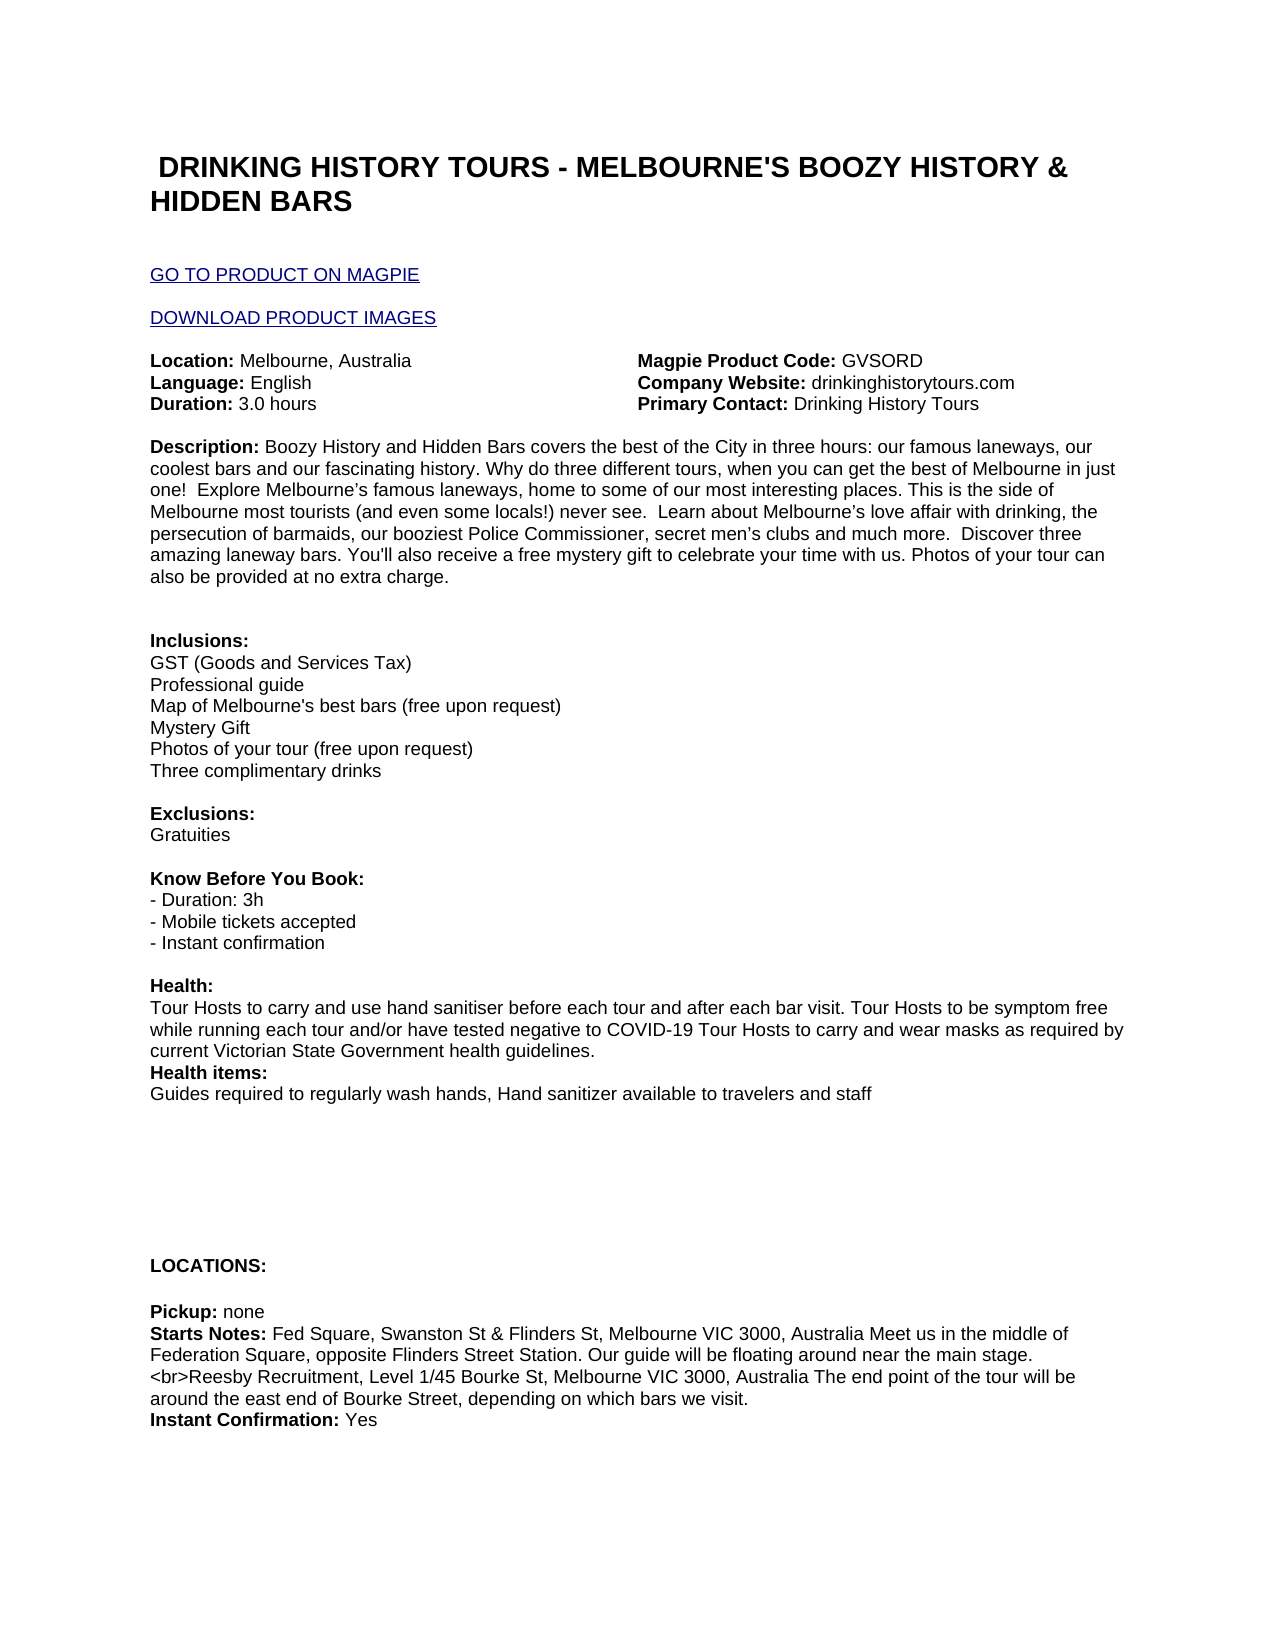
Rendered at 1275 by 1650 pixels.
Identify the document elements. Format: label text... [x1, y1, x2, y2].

text - Instant confirmation [150, 932, 1125, 954]
text GO TO PRODUCT ON MAGPIE [150, 264, 1125, 285]
text Professional guide [150, 673, 1125, 695]
text Health: [150, 975, 1125, 997]
text - Mobile tickets accepted [150, 911, 1125, 932]
table_header Magpie Product Code: GVSORD Company Website: drinkinghistorytours.com Primary Contact: Drinking History Tours [626, 350, 1114, 414]
text GST (Goods and Services Tax) [150, 652, 1125, 673]
table_header Location: Melbourne, Australia Language: English Duration: 3.0 hours [139, 350, 626, 414]
text Mystery Gift [150, 716, 1125, 738]
text Tour Hosts to carry and use hand sanitiser before each tour and after each bar visit. Tour Hosts to be symptom free while running each tour and/or have tested negative to COVID-19 Tour Hosts to carry and wear masks as required by current Victorian State Government health guidelines. [150, 997, 1125, 1061]
text - Duration: 3h [150, 889, 1125, 911]
text Health items: [150, 1061, 1125, 1083]
text Gratuities [150, 824, 1125, 846]
text Exclusions: [150, 803, 1125, 824]
text Photos of your tour (free upon request) [150, 738, 1125, 759]
text Know Before You Book: [150, 867, 1125, 889]
text DOWNLOAD PRODUCT IMAGES [150, 307, 1125, 328]
text Starts Notes: Fed Square, Swanston St & Flinders St, Melbourne VIC 3000, Australia Meet us in the middle of Federation Square, opposite Flinders Street Station. Our guide will be floating around near the main stage. <br>Reesby Recruitment, Level 1/45 Bourke St, Melbourne VIC 3000, Australia The end point of the tour will be around the east end of Bourke Street, depending on which bars we visit. [150, 1323, 1125, 1409]
text Description: Boozy History and Hidden Bars covers the best of the City in three hours: our famous laneways, our coolest bars and our fascinating history. Why do three different tours, when you can get the best of Melbourne in just one! Explore Melbourne’s famous laneways, home to some of our most interesting places. This is the side of Melbourne most tourists (and even some locals!) never see. Learn about Melbourne’s love affair with drinking, the persecution of barmaids, our booziest Police Commissioner, secret men’s clubs and much more. Discover three amazing laneway bars. You'll also receive a free mystery gift to celebrate your time with us. Photos of your tour can also be provided at no extra charge. [150, 436, 1125, 587]
subtitle Locations: [150, 1255, 1125, 1276]
text Three complimentary drinks [150, 759, 1125, 781]
text Inclusions: [150, 630, 1125, 652]
text Guides required to regularly wash hands, Hand sanitizer available to travelers and staff [150, 1083, 1125, 1104]
subtitle Drinking History Tours - Melbourne's Boozy History & Hidden Bars [150, 150, 1125, 217]
text Map of Melbourne's best bars (free upon request) [150, 695, 1125, 716]
text Instant Confirmation: Yes [150, 1409, 1125, 1431]
text Pickup: none [150, 1301, 1125, 1323]
